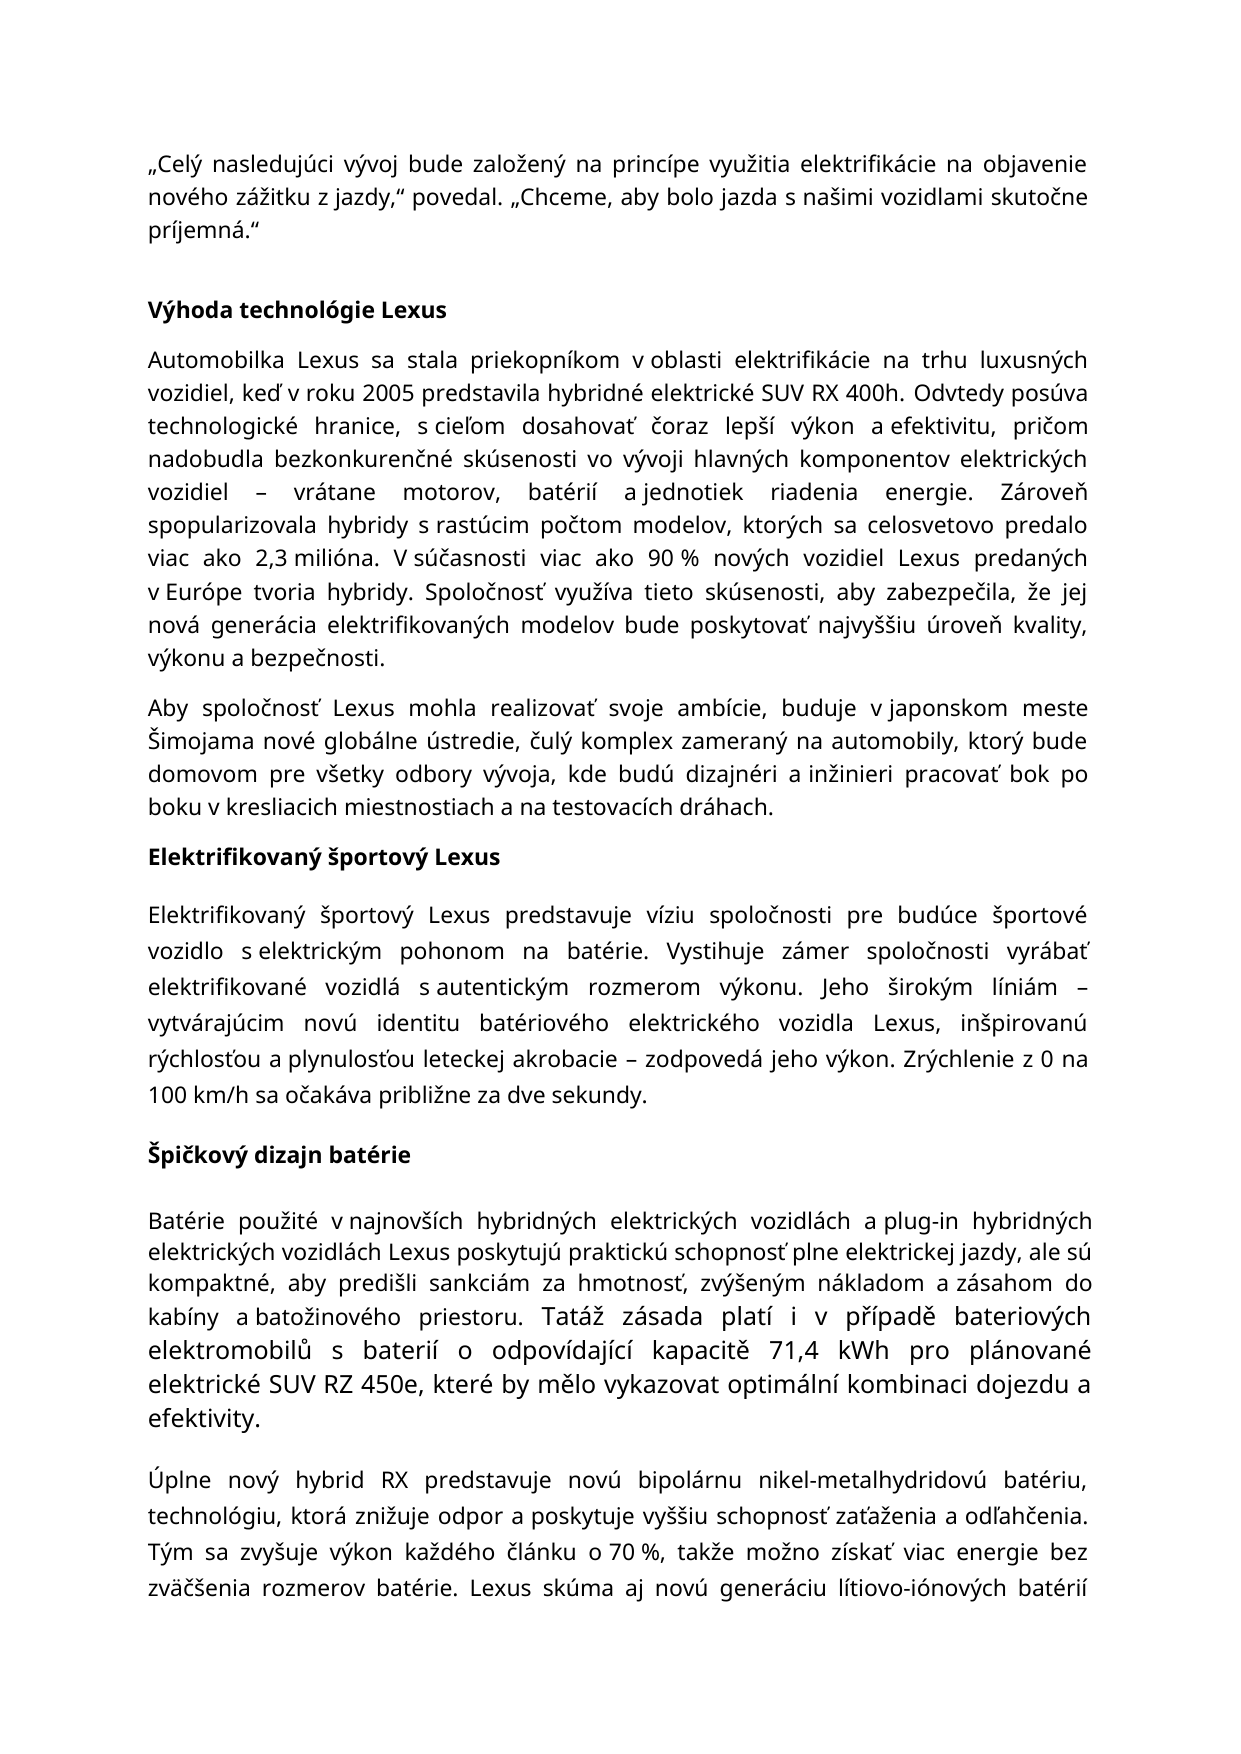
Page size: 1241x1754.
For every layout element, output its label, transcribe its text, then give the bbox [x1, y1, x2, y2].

text Elektrifikovaný športový Lexus [148, 841, 1088, 872]
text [148, 1464, 1088, 1603]
text „Celý nasledujúci vývoj bude založený na princípe využitia elektrifikácie na objavenie nového zážitku z jazdy,“ povedal. „Chceme, aby bolo jazda s našimi vozidlami skutočne príjemná.“ [148, 148, 1088, 276]
text Špičkový dizajn batérie [148, 1139, 1088, 1171]
text Batérie použité v najnovších hybridných elektrických vozidlách a plug-in hybridných elektrických vozidlách Lexus poskytujú praktickú schopnosť plne elektrickej jazdy, ale sú kompaktné, aby predišli sankciám za hmotnosť, zvýšeným nákladom a zásahom do kabíny a batožinového priestoru. Tatáž zásada platí i v případě bateriových elektromobilů s baterií o odpovídající kapacitě 71,4 kWh pro plánované elektrické SUV RZ 450e, které by mělo vykazovat optimální kombinaci dojezdu a efektivity. [148, 1204, 1093, 1434]
text Aby spoločnosť Lexus mohla realizovať svoje ambície, buduje v japonskom meste Šimojama nové globálne ústredie, čulý komplex zameraný na automobily, ktorý bude domovom pre všetky odbory vývoja, kde budú dizajnéri a inžinieri pracovať bok po boku v kresliacich miestnostiach a na testovacích dráhach. [148, 692, 1088, 822]
text Výhoda technológie Lexus [148, 294, 1088, 325]
text Automobilka Lexus sa stala priekopníkom v oblasti elektrifikácie na trhu luxusných vozidiel, keď v roku 2005 predstavila hybridné elektrické SUV RX 400h. Odvtedy posúva technologické hranice, s cieľom dosahovať čoraz lepší výkon a efektivitu, pričom nadobudla bezkonkurenčné skúsenosti vo vývoji hlavných komponentov elektrických vozidiel – vrátane motorov, batérií a jednotiek riadenia energie. Zároveň spopularizovala hybridy s rastúcim počtom modelov, ktorých sa celosvetovo predalo viac ako 2,3 milióna. V súčasnosti viac ako 90 % nových vozidiel Lexus predaných v Európe tvoria hybridy. Spoločnosť využíva tieto skúsenosti, aby zabezpečila, že jej nová generácia elektrifikovaných modelov bude poskytovať najvyššiu úroveň kvality, výkonu a bezpečnosti. [148, 344, 1088, 673]
text Elektrifikovaný športový Lexus predstavuje víziu spoločnosti pre budúce športové vozidlo s elektrickým pohonom na batérie. Vystihuje zámer spoločnosti vyrábať elektrifikované vozidlá s autentickým rozmerom výkonu. Jeho širokým líniám – vytvárajúcim novú identitu batériového elektrického vozidla Lexus, inšpirovanú rýchlosťou a plynulosťou leteckej akrobacie – zodpovedá jeho výkon. Zrýchlenie z 0 na 100 km/h sa očakáva približne za dve sekundy. [148, 899, 1088, 1110]
